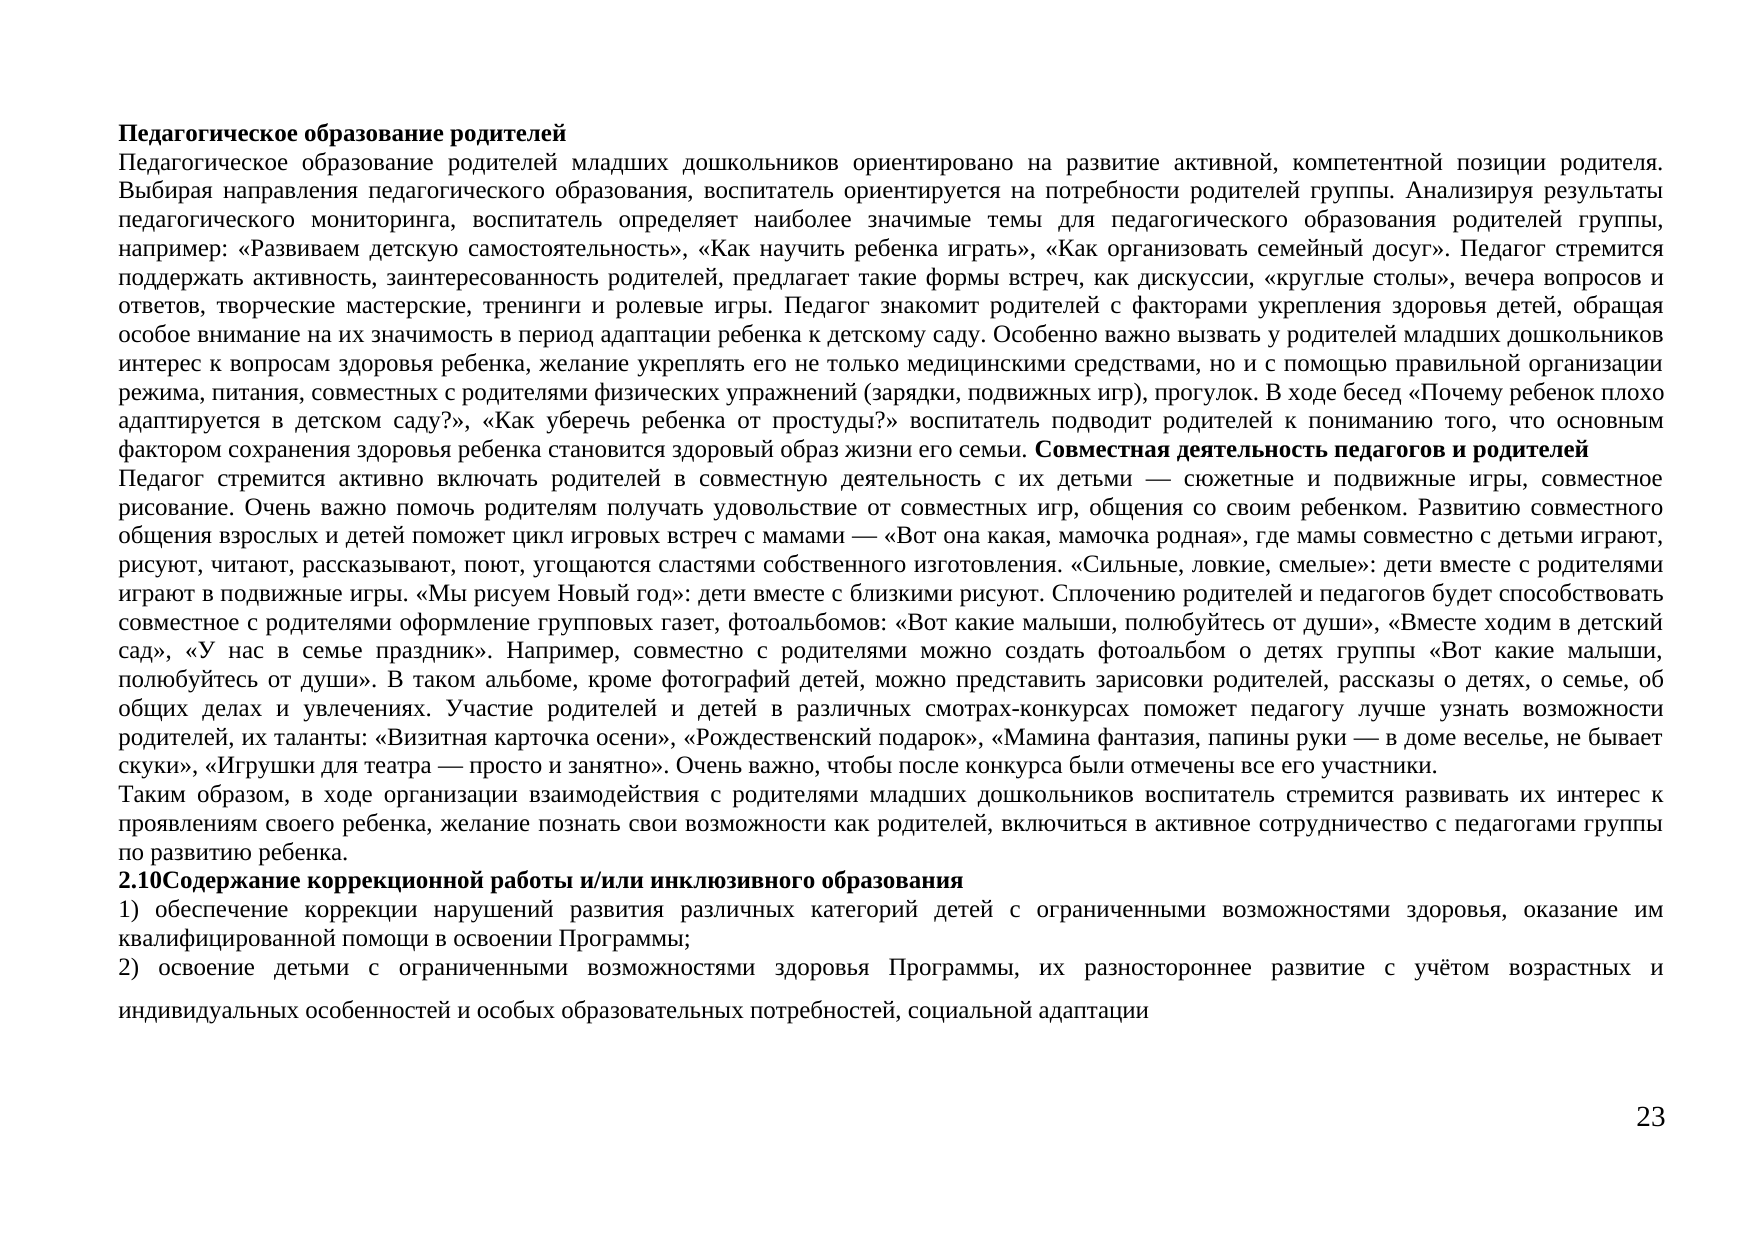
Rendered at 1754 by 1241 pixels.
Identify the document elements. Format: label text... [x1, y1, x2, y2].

text Педагогическое образование родителей младших дошкольников ориентировано на развитие активной, компетентной позиции родителя. Выбирая направления педагогического образования, воспитатель ориентируется на потребности родителей группы. Анализируя результаты педагогического мониторинга, воспитатель определяет наиболее значимые темы для педагогического образования родителей группы, например: «Развиваем детскую самостоятельность», «Как научить ребенка играть», «Как организовать семейный досуг». Педагог стремится поддержать активность, заинтересованность родителей, предлагает такие формы встреч, как дискуссии, «круглые столы», вечера вопросов и ответов, творческие мастерские, тренинги и ролевые игры. Педагог знакомит родителей с факторами укрепления здоровья детей, обращая особое внимание на их значимость в период адаптации ребенка к детскому саду. Особенно важно вызвать у родителей младших дошкольников интерес к вопросам здоровья ребенка, желание укреплять его не только медицинскими средствами, но и с помощью правильной организации режима, питания, совместных с родителями физических упражнений (зарядки, подвижных игр), прогулок. В ходе бесед «Почему ребенок плохо адаптируется в детском саду?», «Как уберечь ребенка от простуды?» воспитатель подводит родителей к пониманию того, что основным фактором сохранения здоровья ребенка становится здоровый образ жизни его семьи. Совместная деятельность педагогов и родителей [118, 147, 1665, 463]
text Педагогическое образование родителей [118, 118, 1665, 147]
text 2.10Содержание коррекционной работы и/или инклюзивного образования [118, 866, 1665, 894]
text Педагог стремится активно включать родителей в совместную деятельность с их детьми — сюжетные и подвижные игры, совместное рисование. Очень важно помочь родителям получать удовольствие от совместных игр, общения со своим ребенком. Развитию совместного общения взрослых и детей поможет цикл игровых встреч с мамами — «Вот она какая, мамочка родная», где мамы совместно с детьми играют, рисуют, читают, рассказывают, поют, угощаются сластями собственного изготовления. «Сильные, ловкие, смелые»: дети вместе с родителями играют в подвижные игры. «Мы рисуем Новый год»: дети вместе с близкими рисуют. Сплочению родителей и педагогов будет способствовать совместное с родителями оформление групповых газет, фотоальбомов: «Вот какие малыши, полюбуйтесь от души», «Вместе ходим в детский сад», «У нас в семье праздник». Например, совместно с родителями можно создать фотоальбом о детях группы «Вот какие малыши, полюбуйтесь от души». В таком альбоме, кроме фотографий детей, можно представить зарисовки родителей, рассказы о детях, о семье, об общих делах и увлечениях. Участие родителей и детей в различных смотрах-конкурсах поможет педагогу лучше узнать возможности родителей, их таланты: «Визитная карточка осени», «Рождественский подарок», «Мамина фантазия, папины руки — в доме веселье, не бывает скуки», «Игрушки для театра — просто и занятно». Очень важно, чтобы после конкурса были отмечены все его участники. [118, 463, 1665, 779]
text 1) обеспечение коррекции нарушений развития различных категорий детей с ограниченными возможностями здоровья, оказание им квалифицированной помощи в освоении Программы; [118, 894, 1665, 952]
text Таким образом, в ходе организации взаимодействия с родителями младших дошкольников воспитатель стремится развивать их интерес к проявлениям своего ребенка, желание познать свои возможности как родителей, включиться в активное сотрудничество с педагогами группы по развитию ребенка. [118, 779, 1665, 866]
text 2) освоение детьми с ограниченными возможностями здоровья Программы, их разностороннее развитие с учётом возрастных и индивидуальных особенностей и особых образовательных потребностей, социальной адаптации [118, 952, 1665, 1024]
